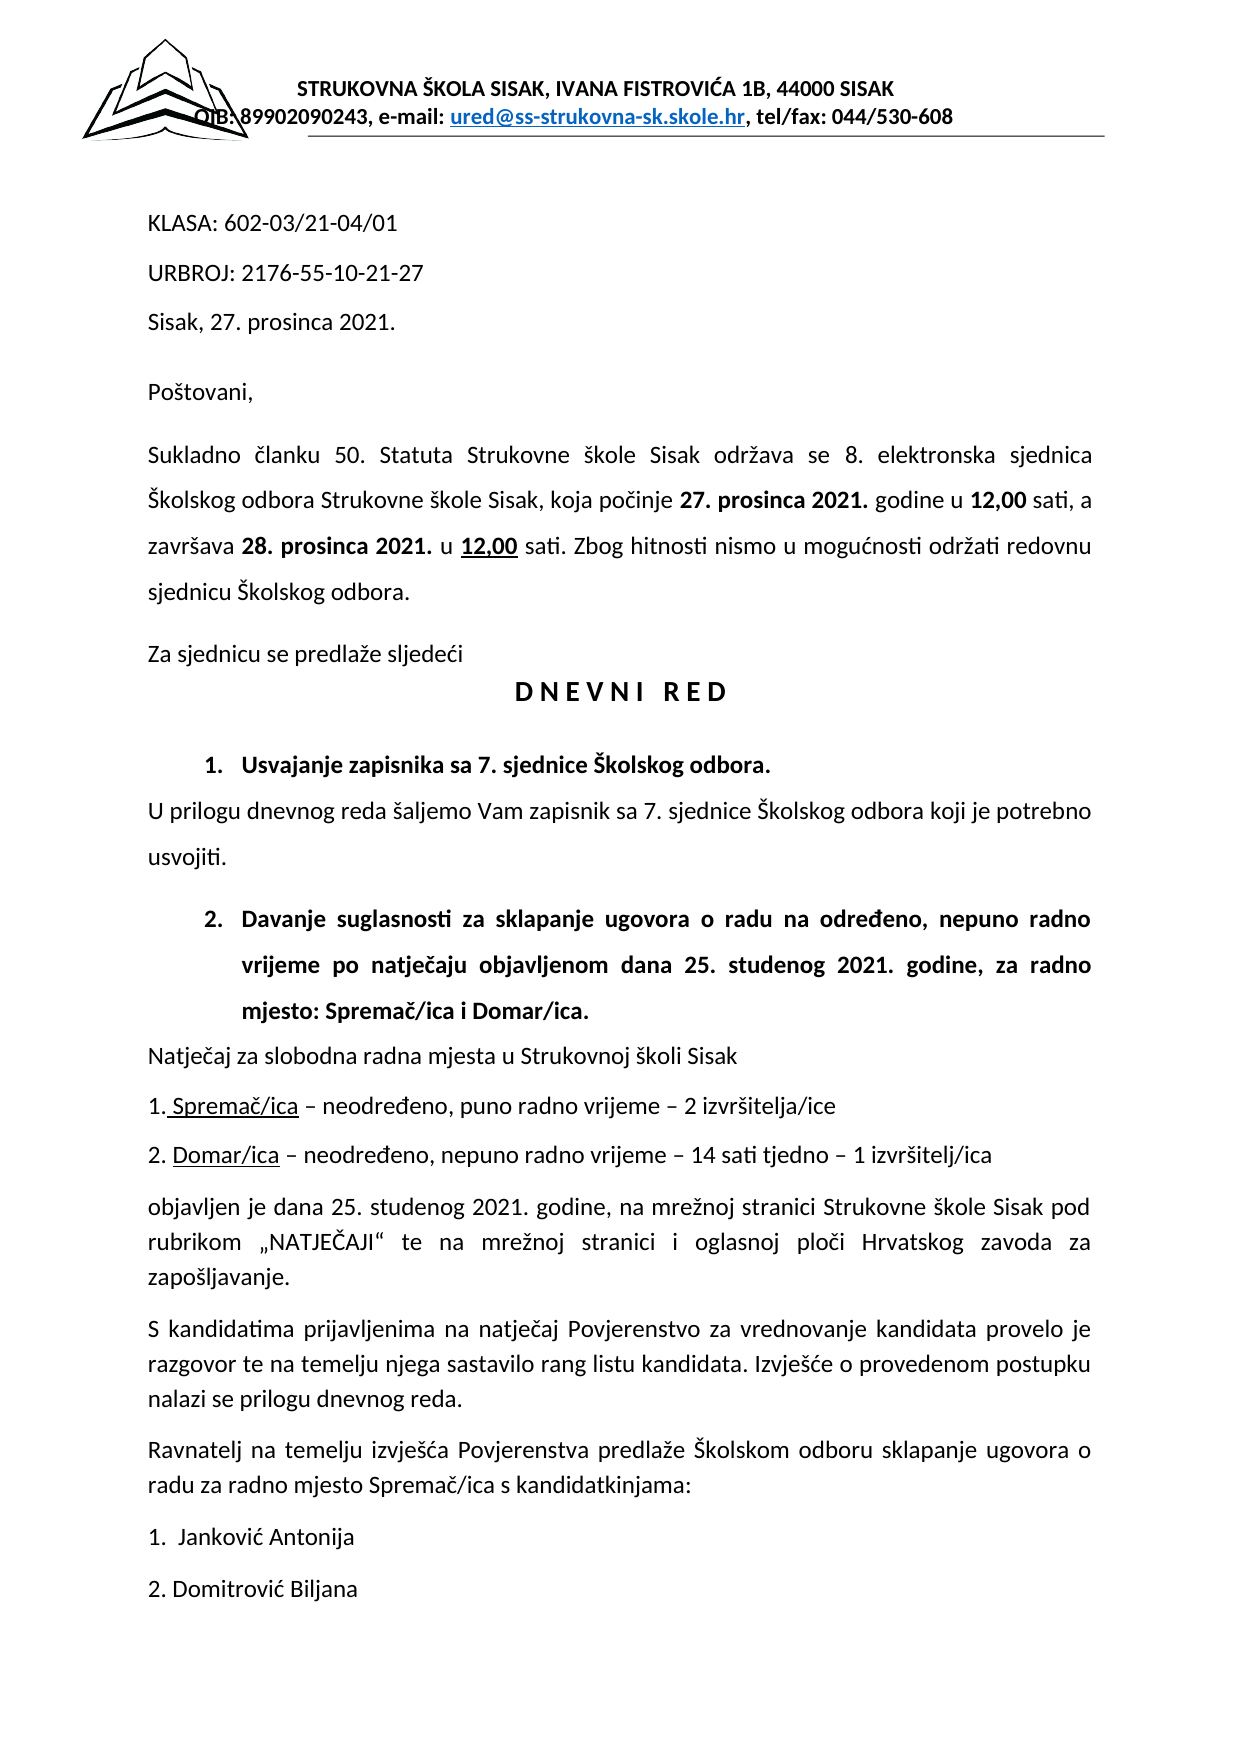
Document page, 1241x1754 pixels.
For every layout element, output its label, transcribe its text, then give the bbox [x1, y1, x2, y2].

text 1. Janković Antonija [148, 1521, 1093, 1552]
text URBROJ: 2176-55-10-21-27 [148, 257, 1093, 287]
text Poštovani, [148, 377, 1093, 407]
picture [73, 31, 259, 151]
text Sisak, 27. prosinca 2021. [148, 307, 1093, 337]
text U prilogu dnevnog reda šaljemo Vam zapisnik sa 7. sjednice Školskog odbora koji je potrebno usvojiti. [148, 795, 1093, 871]
text Ravnatelj na temelju izvješća Povjerenstva predlaže Školskom odboru sklapanje ugovora o radu za radno mjesto Spremač/ica s kandidatkinjama: [148, 1435, 1093, 1500]
text 2. Domitrović Biljana [148, 1573, 1093, 1603]
text KLASA: 602-03/21-04/01 [148, 207, 1093, 238]
text 2. Domar/ica – neodređeno, nepuno radno vrijeme – 14 sati tjedno – 1 izvršitelj/ica [148, 1140, 1093, 1170]
text 1. Spremač/ica – neodređeno, puno radno vrijeme – 2 izvršitelja/ice [148, 1090, 1093, 1121]
list Davanje suglasnosti za sklapanje ugovora o radu na određeno, nepuno radno vrijeme po natječaju objavljenom dana 25. studenog 2021. godine, za radno mjesto: Spremač/ica i Domar/ica. [204, 903, 1093, 1025]
text objavljen je dana 25. studenog 2021. godine, na mrežnoj stranici Strukovne škole Sisak pod rubrikom „NATJEČAJI“ te na mrežnoj stranici i oglasnoj ploči Hrvatskog zavoda za zapošljavanje. [148, 1191, 1093, 1292]
list Usvajanje zapisnika sa 7. sjednice Školskog odbora. [204, 749, 1093, 780]
text D N E V N I R E D [148, 673, 1093, 709]
text S kandidatima prijavljenima na natječaj Povjerenstvo za vrednovanje kandidata provelo je razgovor te na temelju njega sastavilo rang listu kandidata. Izvješće o provedenom postupku nalazi se prilogu dnevnog reda. [148, 1313, 1093, 1413]
text Sukladno članku 50. Statuta Strukovne škole Sisak održava se 8. elektronska sjednica Školskog odbora Strukovne škole Sisak, koja počinje 27. prosinca 2021. godine u 12,00 sati, a završava 28. prosinca 2021. u 12,00 sati. Zbog hitnosti nismo u mogućnosti održati redovnu sjednicu Školskog odbora. [148, 439, 1093, 607]
text Za sjednicu se predlaže sljedeći [148, 638, 1093, 669]
text Natječaj za slobodna radna mjesta u Strukovnoj školi Sisak [148, 1041, 1093, 1071]
